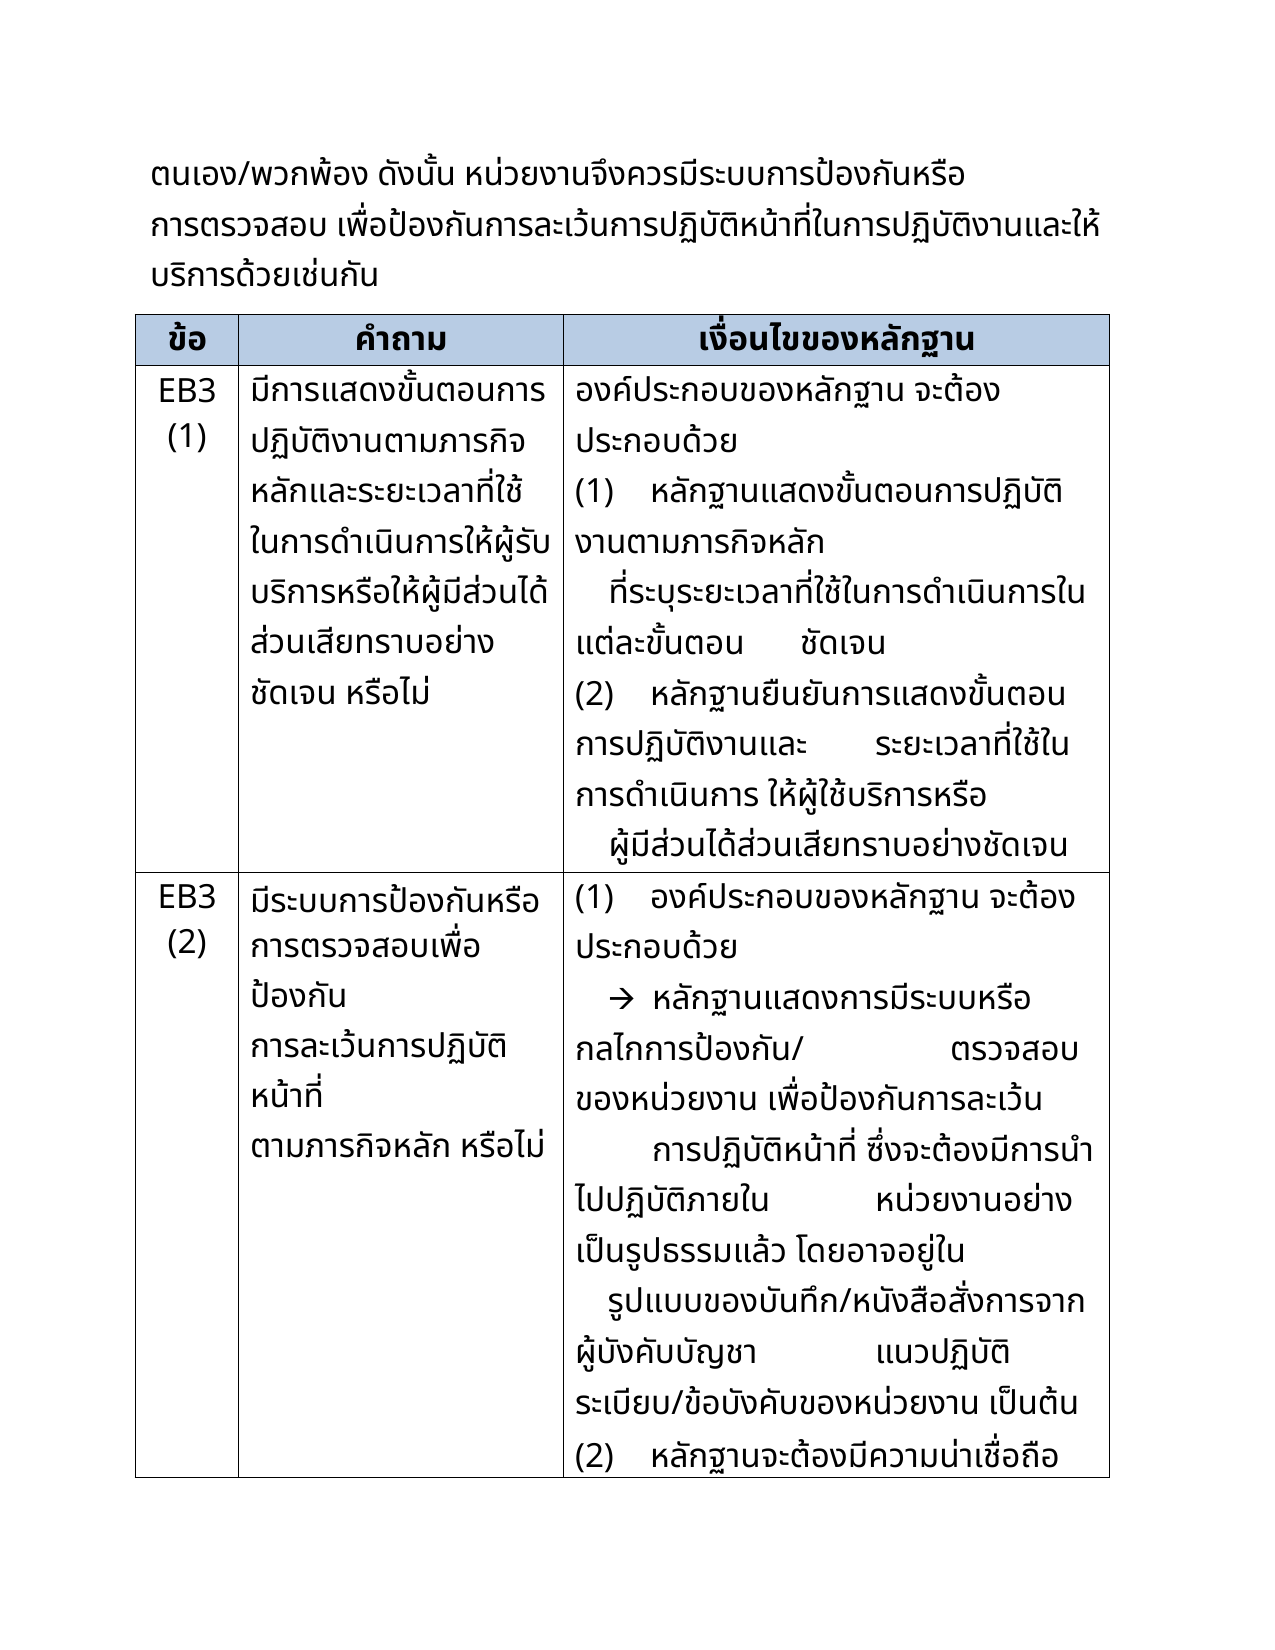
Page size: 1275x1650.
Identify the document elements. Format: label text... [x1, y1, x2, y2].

table_cell EB3 (1) [136, 366, 238, 872]
table_cell องค์ประกอบของหลักฐาน จะต้องประกอบด้วย (1) หลักฐานแสดงขั้นตอนการปฏิบัติงานตามภารกิจหลัก ที่ระบุระยะเวลาที่ใช้ในการดำเนินการในแต่ละขั้นตอน ชัดเจน (2) หลักฐานยืนยันการแสดงขั้นตอนการปฏิบัติงานและ ระยะเวลาที่ใช้ในการดำเนินการ ให้ผู้ใช้บริการหรือ ผู้มีส่วนได้ส่วนเสียทราบอย่างชัดเจน [564, 366, 1109, 872]
table_cell EB3 (2) [136, 873, 238, 1477]
table_cell มีการแสดงขั้นตอนการปฏิบัติงานตามภารกิจหลักและระยะเวลาที่ใช้ในการดำเนินการให้ผู้รับบริการหรือให้ผู้มีส่วนได้ส่วนเสียทราบอย่างชัดเจน หรือไม่ [239, 366, 563, 872]
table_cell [239, 873, 563, 1477]
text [150, 150, 1125, 301]
table_header คำถาม [239, 315, 563, 365]
table_header เงื่อนไขของหลักฐาน [564, 315, 1109, 365]
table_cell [564, 873, 1109, 1477]
table_header ข้อ [136, 315, 238, 365]
